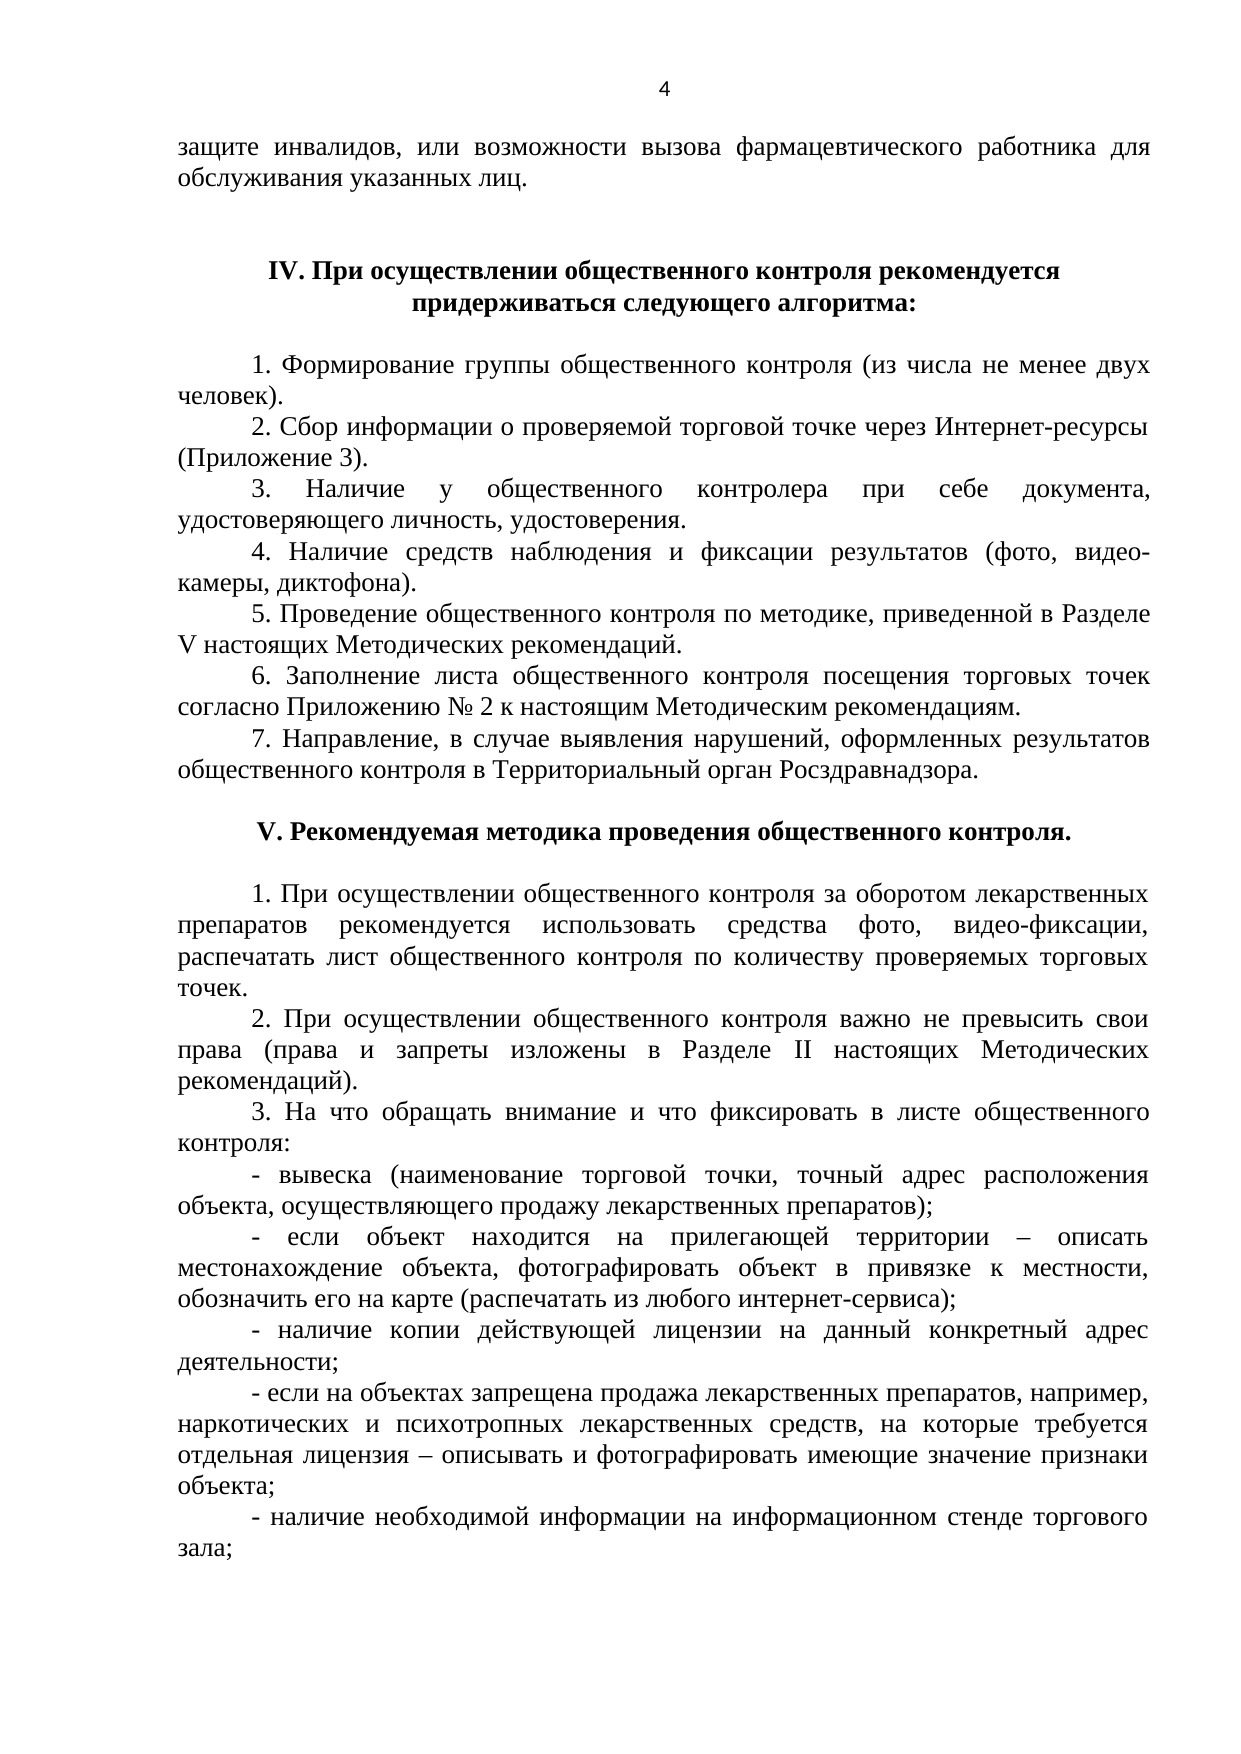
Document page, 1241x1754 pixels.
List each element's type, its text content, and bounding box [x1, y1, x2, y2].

text 3. Наличие у общественного контролера при себе документа, удостоверяющего личность, удостоверения. [177, 472, 1152, 535]
text 4. Наличие средств наблюдения и фиксации результатов (фото, видео- камеры, диктофона). [177, 535, 1152, 597]
text - вывеска (наименование торговой точки, точный адрес расположения объекта, осуществляющего продажу лекарственных препаратов); [177, 1158, 1149, 1220]
text - если на объектах запрещена продажа лекарственных препаратов, например, наркотических и психотропных лекарственных средств, на которые требуется отдельная лицензия – описывать и фотографировать имеющие значение признаки объекта; [177, 1376, 1149, 1500]
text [177, 130, 1152, 192]
text 5. Проведение общественного контроля по методике, приведенной в Разделе V настоящих Методических рекомендаций. [177, 597, 1152, 659]
text IV. При осуществлении общественного контроля рекомендуется придерживаться следующего алгоритма: [177, 254, 1152, 317]
text - наличие необходимой информации на информационном стенде торгового зала; [177, 1500, 1149, 1563]
text 7. Направление, в случае выявления нарушений, оформленных результатов общественного контроля в Территориальный орган Росздравнадзора. [177, 722, 1152, 784]
text 1. При осуществлении общественного контроля за оборотом лекарственных препаратов рекомендуется использовать средства фото, видео-фиксации, распечатать лист общественного контроля по количеству проверяемых торговых точек. [177, 877, 1149, 1002]
text - если объект находится на прилегающей территории – описать местонахождение объекта, фотографировать объект в привязке к местности, обозначить его на карте (распечатать из любого интернет-сервиса); [177, 1220, 1149, 1313]
text 3. На что обращать внимание и что фиксировать в листе общественного контроля: [177, 1095, 1152, 1158]
text V. Рекомендуемая методика проведения общественного контроля. [177, 815, 1152, 846]
text 1. Формирование группы общественного контроля (из числа не менее двух человек). [177, 348, 1152, 410]
text 2. Сбор информации о проверяемой торговой точке через Интернет-ресурсы (Приложение 3). [177, 410, 1149, 472]
text - наличие копии действующей лицензии на данный конкретный адрес деятельности; [177, 1313, 1149, 1376]
text 2. При осуществлении общественного контроля важно не превысить свои права (права и запреты изложены в Разделе II настоящих Методических рекомендаций). [177, 1002, 1149, 1095]
text 6. Заполнение листа общественного контроля посещения торговых точек согласно Приложению № 2 к настоящим Методическим рекомендациям. [177, 659, 1152, 722]
